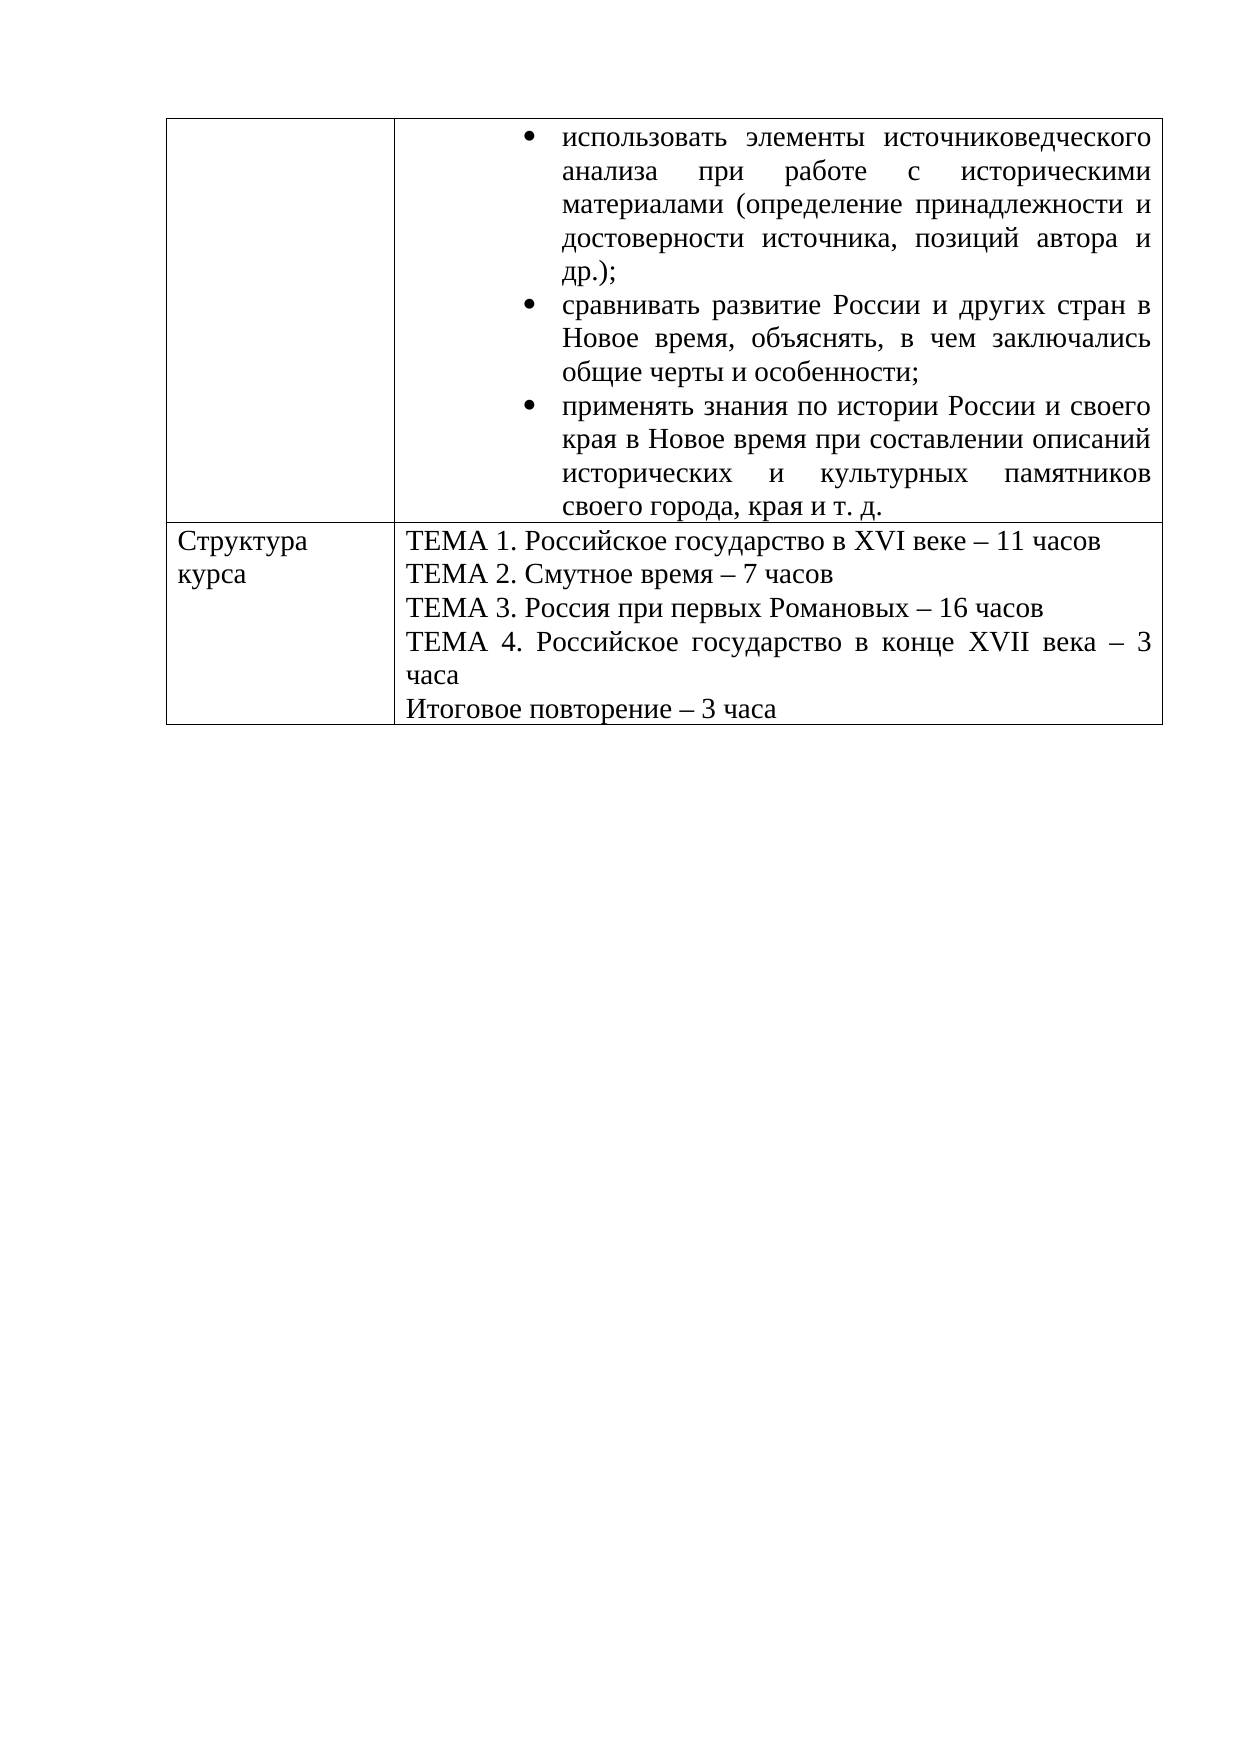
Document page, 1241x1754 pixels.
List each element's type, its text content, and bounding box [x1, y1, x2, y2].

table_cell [167, 119, 394, 522]
table_cell Структура курса [167, 523, 394, 724]
table_cell ТЕМА 1. Российское государство в XVI веке – 11 часов ТЕМА 2. Смутное время – 7 часов ТЕМА 3. Россия при первых Романовых – 16 часов ТЕМА 4. Российское государство в конце XVII века – 3 часа Итоговое повторение – 3 часа [395, 523, 1162, 724]
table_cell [395, 119, 1162, 522]
